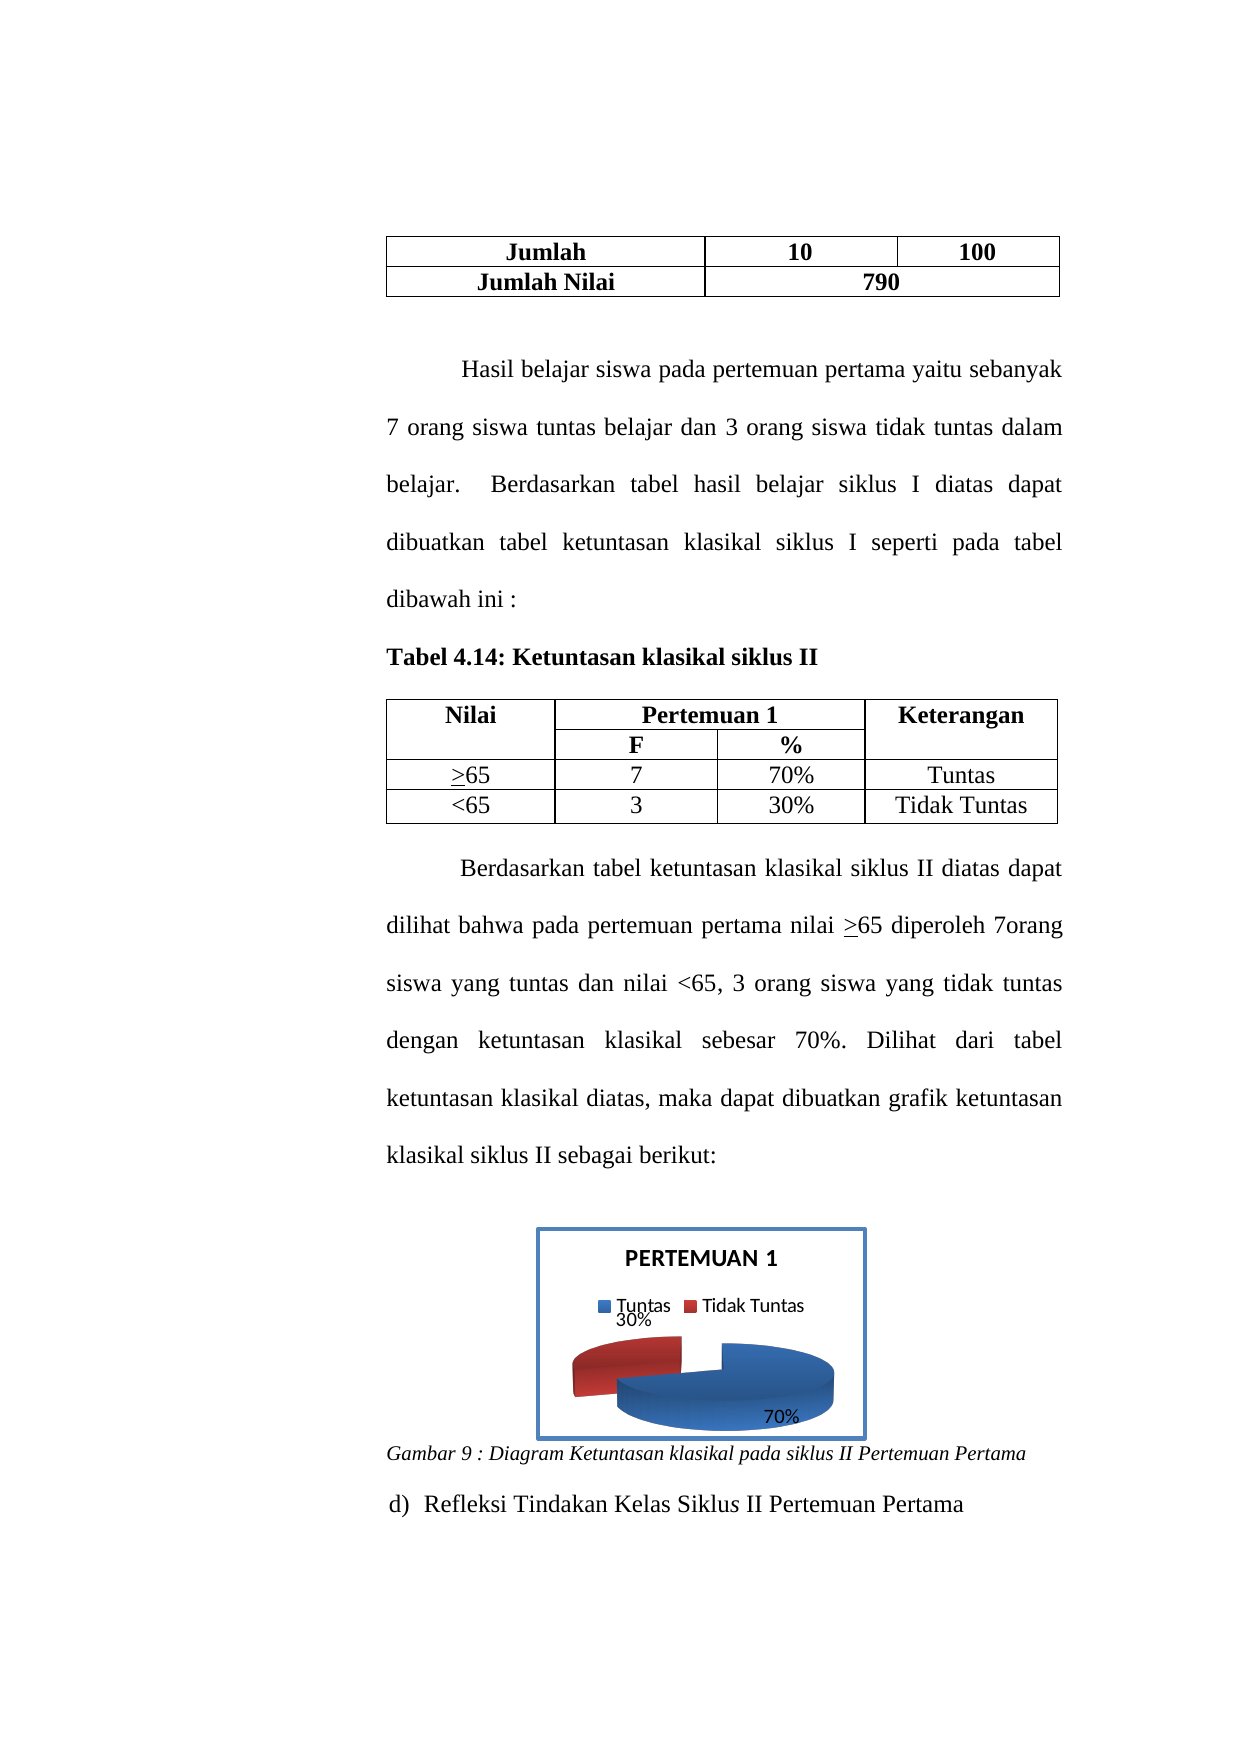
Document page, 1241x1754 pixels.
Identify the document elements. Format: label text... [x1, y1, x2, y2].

table_cell 30% [718, 790, 864, 823]
table_cell 7 [556, 760, 717, 789]
table_cell % [718, 730, 864, 759]
table_cell Jumlah Nilai [387, 267, 704, 296]
table_header Pertemuan 1 [556, 700, 864, 729]
table_cell 3 [556, 790, 717, 823]
table_cell F [556, 730, 717, 759]
table_cell 10 [706, 237, 897, 266]
text Berdasarkan tabel ketuntasan klasikal siklus II diatas dapat dilihat bahwa pada pertemuan pertama nilai >65 diperoleh 7orang siswa yang tuntas dan nilai <65, 3 orang siswa yang tidak tuntas dengan ketuntasan klasikal sebesar 70%. Dilihat dari tabel ketuntasan klasikal diatas, maka dapat dibuatkan grafik ketuntasan klasikal siklus II sebagai berikut: [386, 853, 1063, 1169]
table_cell 100 [898, 237, 1059, 266]
list Refleksi Tindakan Kelas Siklus II Pertemuan Pertama [388, 1489, 1063, 1518]
table_cell 790 [706, 267, 1059, 296]
table_cell Tidak Tuntas [866, 790, 1057, 823]
table_cell 70% [718, 760, 864, 789]
text Tabel 4.14: Ketuntasan klasikal siklus II [340, 642, 1063, 671]
table_cell >65 [387, 760, 554, 789]
table_header Nilai [387, 700, 554, 729]
table_cell Jumlah [387, 237, 704, 266]
table_cell <65 [387, 790, 554, 823]
table_cell [387, 729, 554, 759]
text Gambar 9 : Diagram Ketuntasan klasikal pada siklus II Pertemuan Pertama [386, 1441, 1063, 1465]
table_cell Tuntas [866, 760, 1057, 789]
table_cell [866, 729, 1057, 759]
text Hasil belajar siswa pada pertemuan pertama yaitu sebanyak 7 orang siswa tuntas belajar dan 3 orang siswa tidak tuntas dalam belajar. Berdasarkan tabel hasil belajar siklus I diatas dapat dibuatkan tabel ketuntasan klasikal siklus I seperti pada tabel dibawah ini : [386, 354, 1063, 613]
table_header Keterangan [866, 700, 1057, 729]
